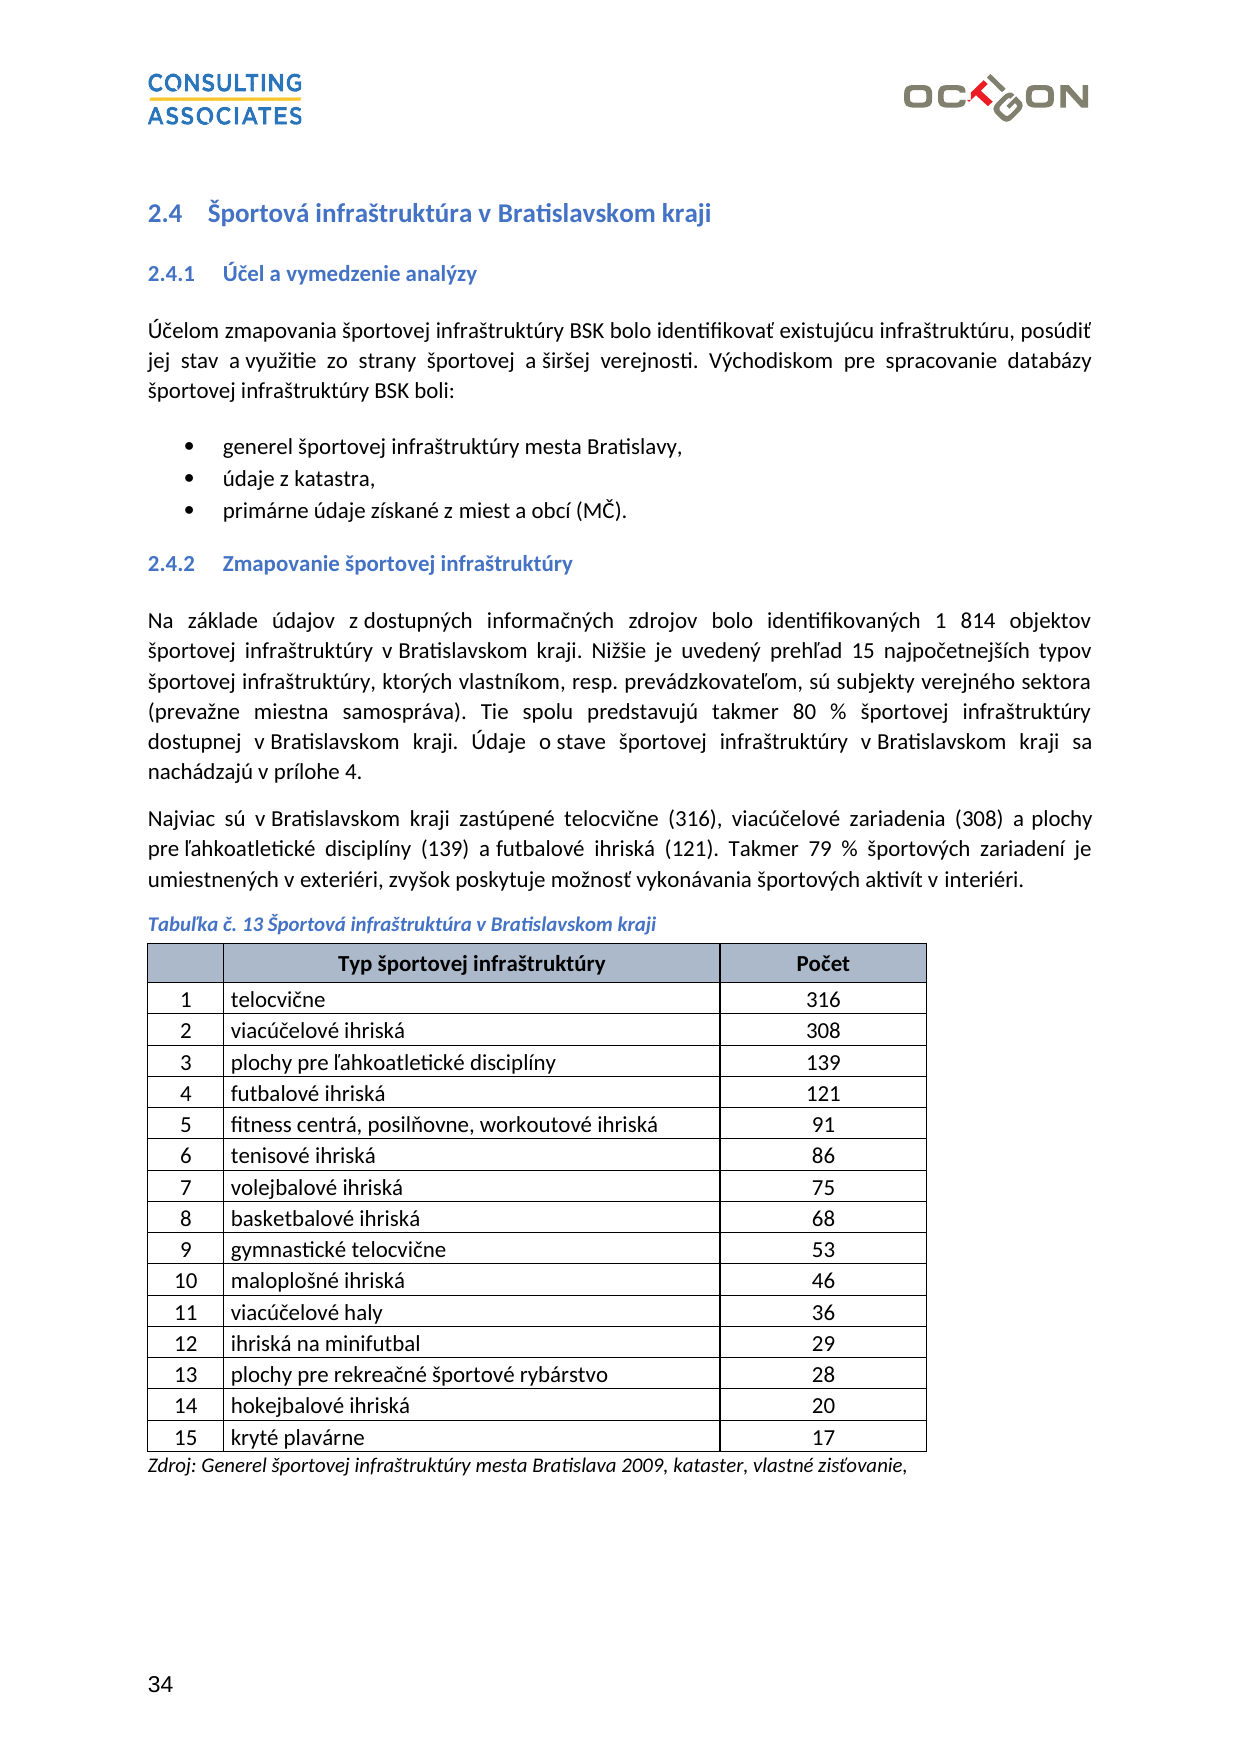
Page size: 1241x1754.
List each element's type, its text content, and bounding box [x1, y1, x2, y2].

text Tabuľka č. 13 Športová infraštruktúra v Bratislavskom kraji [148, 912, 1092, 937]
table_cell 29 [721, 1327, 926, 1357]
table_cell maloplošné ihriská [224, 1264, 719, 1294]
table_cell viacúčelové ihriská [224, 1014, 719, 1044]
table_cell 10 [148, 1264, 223, 1294]
subtitle Športová infraštruktúra v Bratislavskom kraji [148, 196, 1092, 229]
text Na základe údajov z dostupných informačných zdrojov bolo identifikovaných 1 814 objektov športovej infraštruktúry v Bratislavskom kraji. Nižšie je uvedený prehľad 15 najpočetnejších typov športovej infraštruktúry, ktorých vlastníkom, resp. prevádzkovateľom, sú subjekty verejného sektora (prevažne miestna samospráva). Tie spolu predstavujú takmer 80 % športovej infraštruktúry dostupnej v Bratislavskom kraji. Údaje o stave športovej infraštruktúry v Bratislavskom kraji sa nachádzajú v prílohe 4. [148, 606, 1092, 786]
table_cell 11 [148, 1296, 223, 1326]
table_cell 8 [148, 1202, 223, 1232]
table_cell 9 [148, 1233, 223, 1263]
table_cell 121 [721, 1077, 926, 1107]
table_cell 17 [721, 1421, 926, 1451]
table_cell plochy pre ľahkoatletické disciplíny [224, 1046, 719, 1076]
text Zdroj: Generel športovej infraštruktúry mesta Bratislava 2009, kataster, vlastné zisťovanie, [148, 1452, 1092, 1477]
subtitle Účel a vymedzenie analýzy [148, 259, 1092, 287]
table_cell 36 [721, 1296, 926, 1326]
table_cell 2 [148, 1014, 223, 1044]
list údaje z katastra, [185, 464, 1092, 492]
table_cell 12 [148, 1327, 223, 1357]
table_cell 139 [721, 1046, 926, 1076]
table_header [148, 944, 223, 982]
table_cell futbalové ihriská [224, 1077, 719, 1107]
list primárne údaje získané z miest a obcí (MČ). [185, 496, 1092, 524]
table_cell 4 [148, 1077, 223, 1107]
table_cell 53 [721, 1233, 926, 1263]
table_cell 3 [148, 1046, 223, 1076]
table_cell 14 [148, 1389, 223, 1419]
table_cell 15 [148, 1421, 223, 1451]
table_cell telocvične [224, 983, 719, 1013]
table_header Počet [721, 944, 926, 982]
table_cell ihriská na minifutbal [224, 1327, 719, 1357]
table_cell 1 [148, 983, 223, 1013]
picture [147, 73, 302, 125]
table_cell 46 [721, 1264, 926, 1294]
table_cell 308 [721, 1014, 926, 1044]
table_cell gymnastické telocvične [224, 1233, 719, 1263]
table_cell volejbalové ihriská [224, 1171, 719, 1201]
subtitle Zmapovanie športovej infraštruktúry [148, 549, 1092, 577]
text Najviac sú v Bratislavskom kraji zastúpené telocvične (316), viacúčelové zariadenia (308) a plochy pre ľahkoatletické disciplíny (139) a futbalové ihriská (121). Takmer 79 % športových zariadení je umiestnených v exteriéri, zvyšok poskytuje možnosť vykonávania športových aktivít v interiéri. [148, 804, 1092, 893]
table_cell kryté plavárne [224, 1421, 719, 1451]
table_cell tenisové ihriská [224, 1139, 719, 1169]
table_cell 13 [148, 1358, 223, 1388]
table_cell plochy pre rekreačné športové rybárstvo [224, 1358, 719, 1388]
table_cell 28 [721, 1358, 926, 1388]
table_cell 91 [721, 1108, 926, 1138]
table_cell 20 [721, 1389, 926, 1419]
table_cell fitness centrá, posilňovne, workoutové ihriská [224, 1108, 719, 1138]
table_cell hokejbalové ihriská [224, 1389, 719, 1419]
list generel športovej infraštruktúry mesta Bratislavy, [185, 432, 1092, 460]
table_header Typ športovej infraštruktúry [224, 944, 719, 982]
table_cell 68 [721, 1202, 926, 1232]
table_cell 75 [721, 1171, 926, 1201]
text Účelom zmapovania športovej infraštruktúry BSK bolo identifikovať existujúcu infraštruktúru, posúdiť jej stav a využitie zo strany športovej a širšej verejnosti. Východiskom pre spracovanie databázy športovej infraštruktúry BSK boli: [148, 316, 1092, 405]
table_cell 86 [721, 1139, 926, 1169]
table_cell 5 [148, 1108, 223, 1138]
table_cell basketbalové ihriská [224, 1202, 719, 1232]
table_cell 7 [148, 1171, 223, 1201]
table_cell 6 [148, 1139, 223, 1169]
table_cell 316 [721, 983, 926, 1013]
table_cell viacúčelové haly [224, 1296, 719, 1326]
